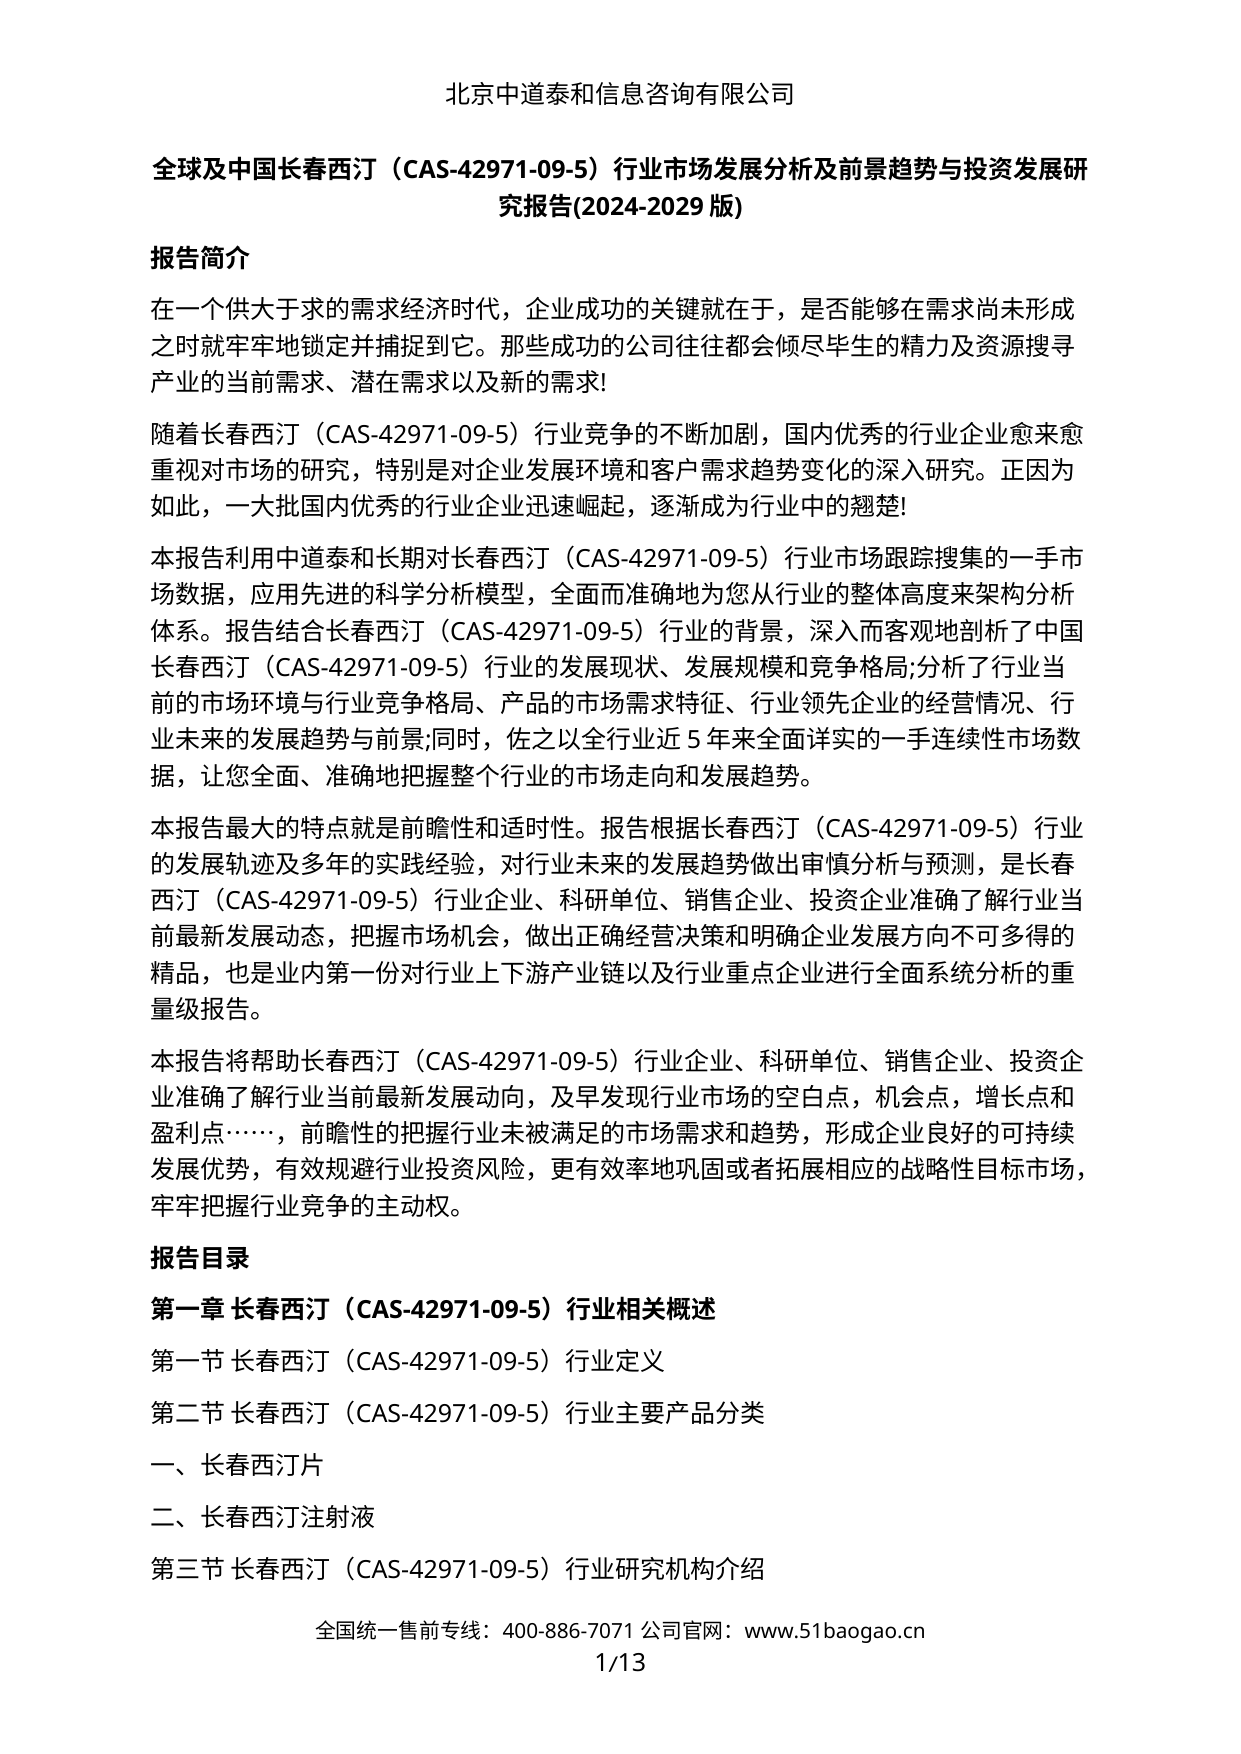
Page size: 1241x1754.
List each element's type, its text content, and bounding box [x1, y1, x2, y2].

text 一、长春西汀片 [150, 1446, 1090, 1482]
text 在一个供大于求的需求经济时代，企业成功的关键就在于，是否能够在需求尚未形成之时就牢牢地锁定并捕捉到它。那些成功的公司往往都会倾尽毕生的精力及资源搜寻产业的当前需求、潜在需求以及新的需求! [150, 290, 1090, 399]
text 第三节 长春西汀（CAS-42971-09-5）行业研究机构介绍 [150, 1549, 1090, 1586]
text 第二节 长春西汀（CAS-42971-09-5）行业主要产品分类 [150, 1394, 1090, 1430]
text 本报告将帮助长春西汀（CAS-42971-09-5）行业企业、科研单位、销售企业、投资企业准确了解行业当前最新发展动向，及早发现行业市场的空白点，机会点，增长点和盈利点……，前瞻性的把握行业未被满足的市场需求和趋势，形成企业良好的可持续发展优势，有效规避行业投资风险，更有效率地巩固或者拓展相应的战略性目标市场，牢牢把握行业竞争的主动权。 [150, 1041, 1090, 1222]
text 第一节 长春西汀（CAS-42971-09-5）行业定义 [150, 1342, 1090, 1378]
text 全球及中国长春西汀（CAS-42971-09-5）行业市场发展分析及前景趋势与投资发展研究报告(2024-2029版) [150, 150, 1090, 222]
text 第一章 长春西汀（CAS-42971-09-5）行业相关概述 [150, 1290, 1090, 1326]
text 随着长春西汀（CAS-42971-09-5）行业竞争的不断加剧，国内优秀的行业企业愈来愈重视对市场的研究，特别是对企业发展环境和客户需求趋势变化的深入研究。正因为如此，一大批国内优秀的行业企业迅速崛起，逐渐成为行业中的翘楚! [150, 414, 1090, 523]
text 报告简介 [150, 238, 1090, 274]
text 本报告利用中道泰和长期对长春西汀（CAS-42971-09-5）行业市场跟踪搜集的一手市场数据，应用先进的科学分析模型，全面而准确地为您从行业的整体高度来架构分析体系。报告结合长春西汀（CAS-42971-09-5）行业的背景，深入而客观地剖析了中国长春西汀（CAS-42971-09-5）行业的发展现状、发展规模和竞争格局;分析了行业当前的市场环境与行业竞争格局、产品的市场需求特征、行业领先企业的经营情况、行业未来的发展趋势与前景;同时，佐之以全行业近5年来全面详实的一手连续性市场数据，让您全面、准确地把握整个行业的市场走向和发展趋势。 [150, 539, 1090, 792]
text 本报告最大的特点就是前瞻性和适时性。报告根据长春西汀（CAS-42971-09-5）行业的发展轨迹及多年的实践经验，对行业未来的发展趋势做出审慎分析与预测，是长春西汀（CAS-42971-09-5）行业企业、科研单位、销售企业、投资企业准确了解行业当前最新发展动态，把握市场机会，做出正确经营决策和明确企业发展方向不可多得的精品，也是业内第一份对行业上下游产业链以及行业重点企业进行全面系统分析的重量级报告。 [150, 808, 1090, 1026]
text 二、长春西汀注射液 [150, 1497, 1090, 1534]
text 报告目录 [150, 1238, 1090, 1274]
